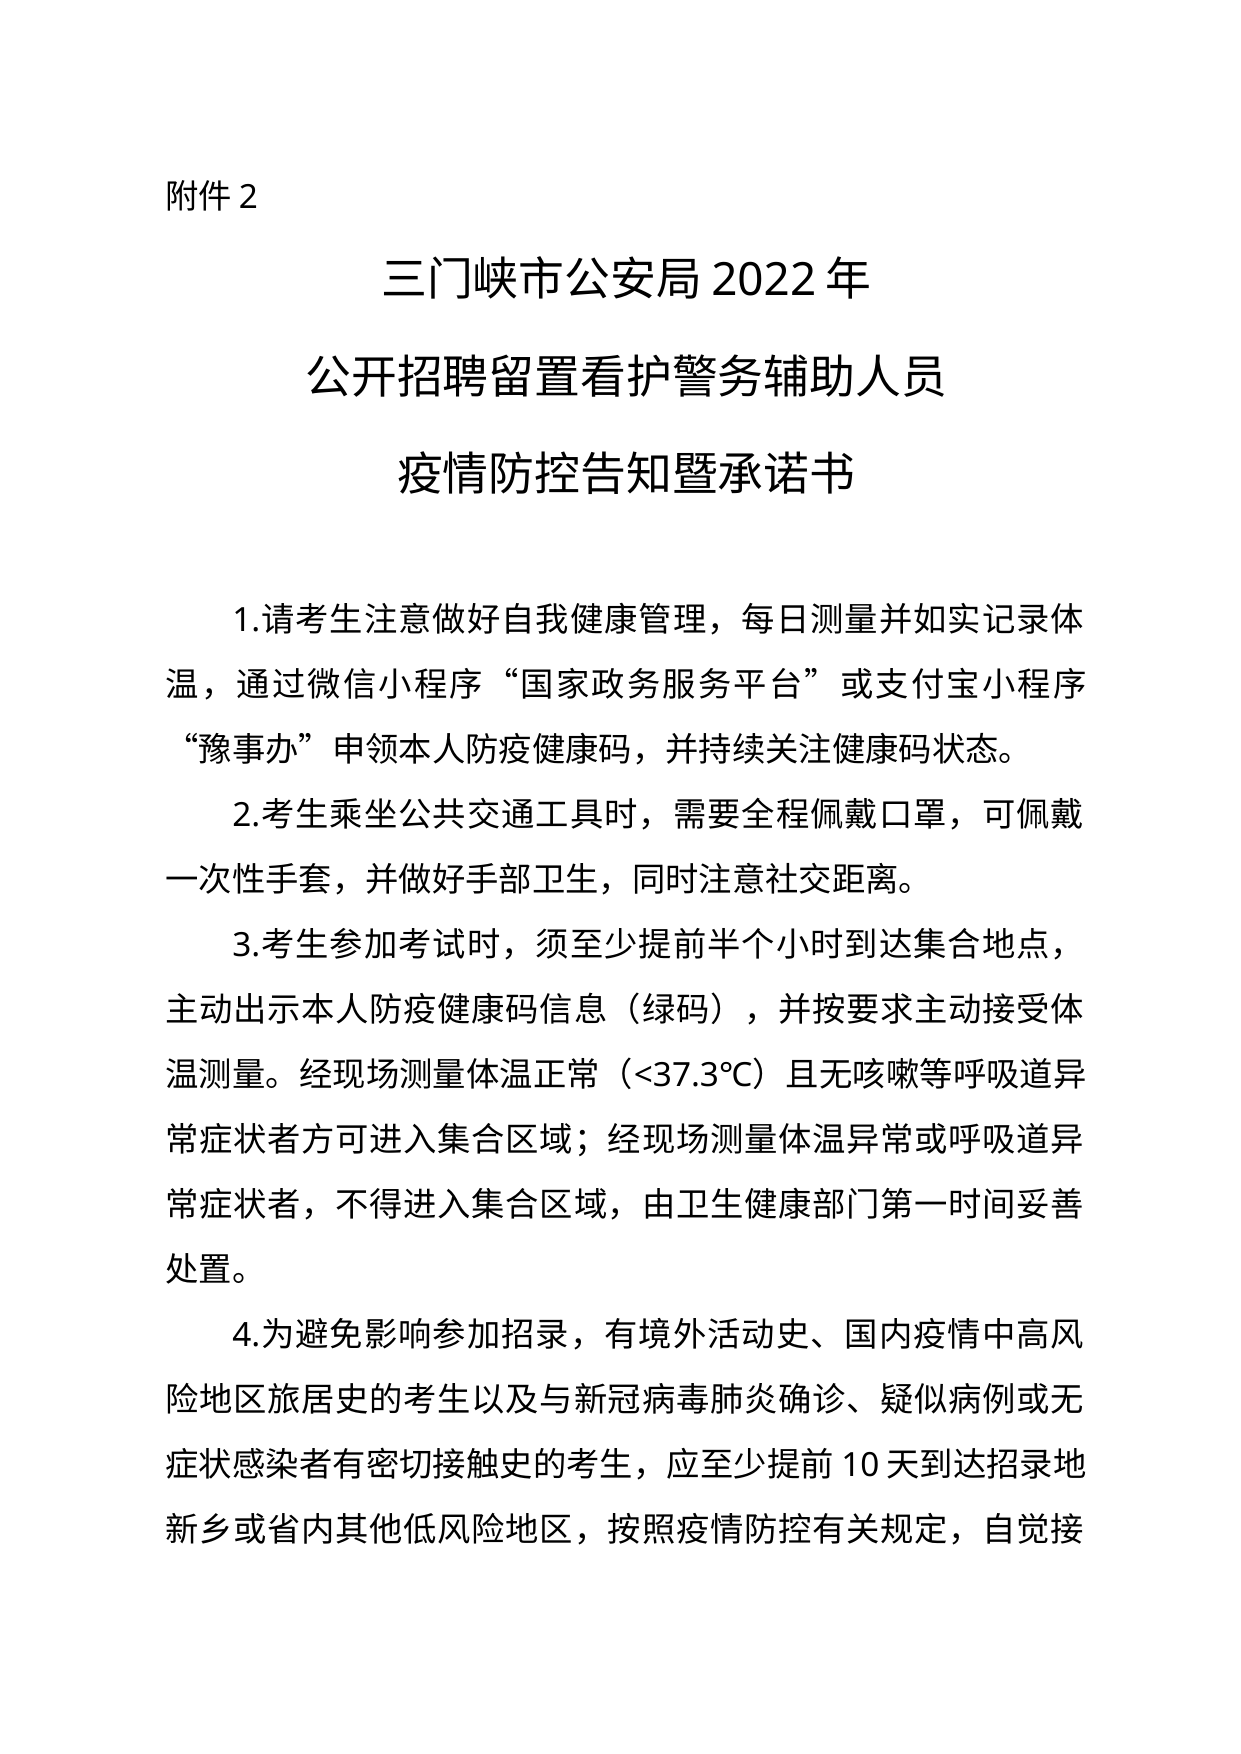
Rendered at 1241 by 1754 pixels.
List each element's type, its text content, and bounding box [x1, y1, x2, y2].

text 附件2 [165, 162, 1087, 227]
text 公开招聘留置看护警务辅助人员 [165, 324, 1087, 422]
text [165, 1299, 1087, 1559]
text 3.考生参加考试时，须至少提前半个小时到达集合地点，主动出示本人防疫健康码信息（绿码），并按要求主动接受体温测量。经现场测量体温正常（<37.3℃）且无咳嗽等呼吸道异常症状者方可进入集合区域；经现场测量体温异常或呼吸道异常症状者，不得进入集合区域，由卫生健康部门第一时间妥善处置。 [165, 909, 1087, 1299]
text 三门峡市公安局2022年 [165, 227, 1087, 324]
text 2.考生乘坐公共交通工具时，需要全程佩戴口罩，可佩戴一次性手套，并做好手部卫生，同时注意社交距离。 [165, 779, 1087, 909]
text 疫情防控告知暨承诺书 [165, 422, 1087, 519]
text 1.请考生注意做好自我健康管理，每日测量并如实记录体温，通过微信小程序“国家政务服务平台”或支付宝小程序“豫事办”申领本人防疫健康码，并持续关注健康码状态。 [165, 584, 1087, 779]
